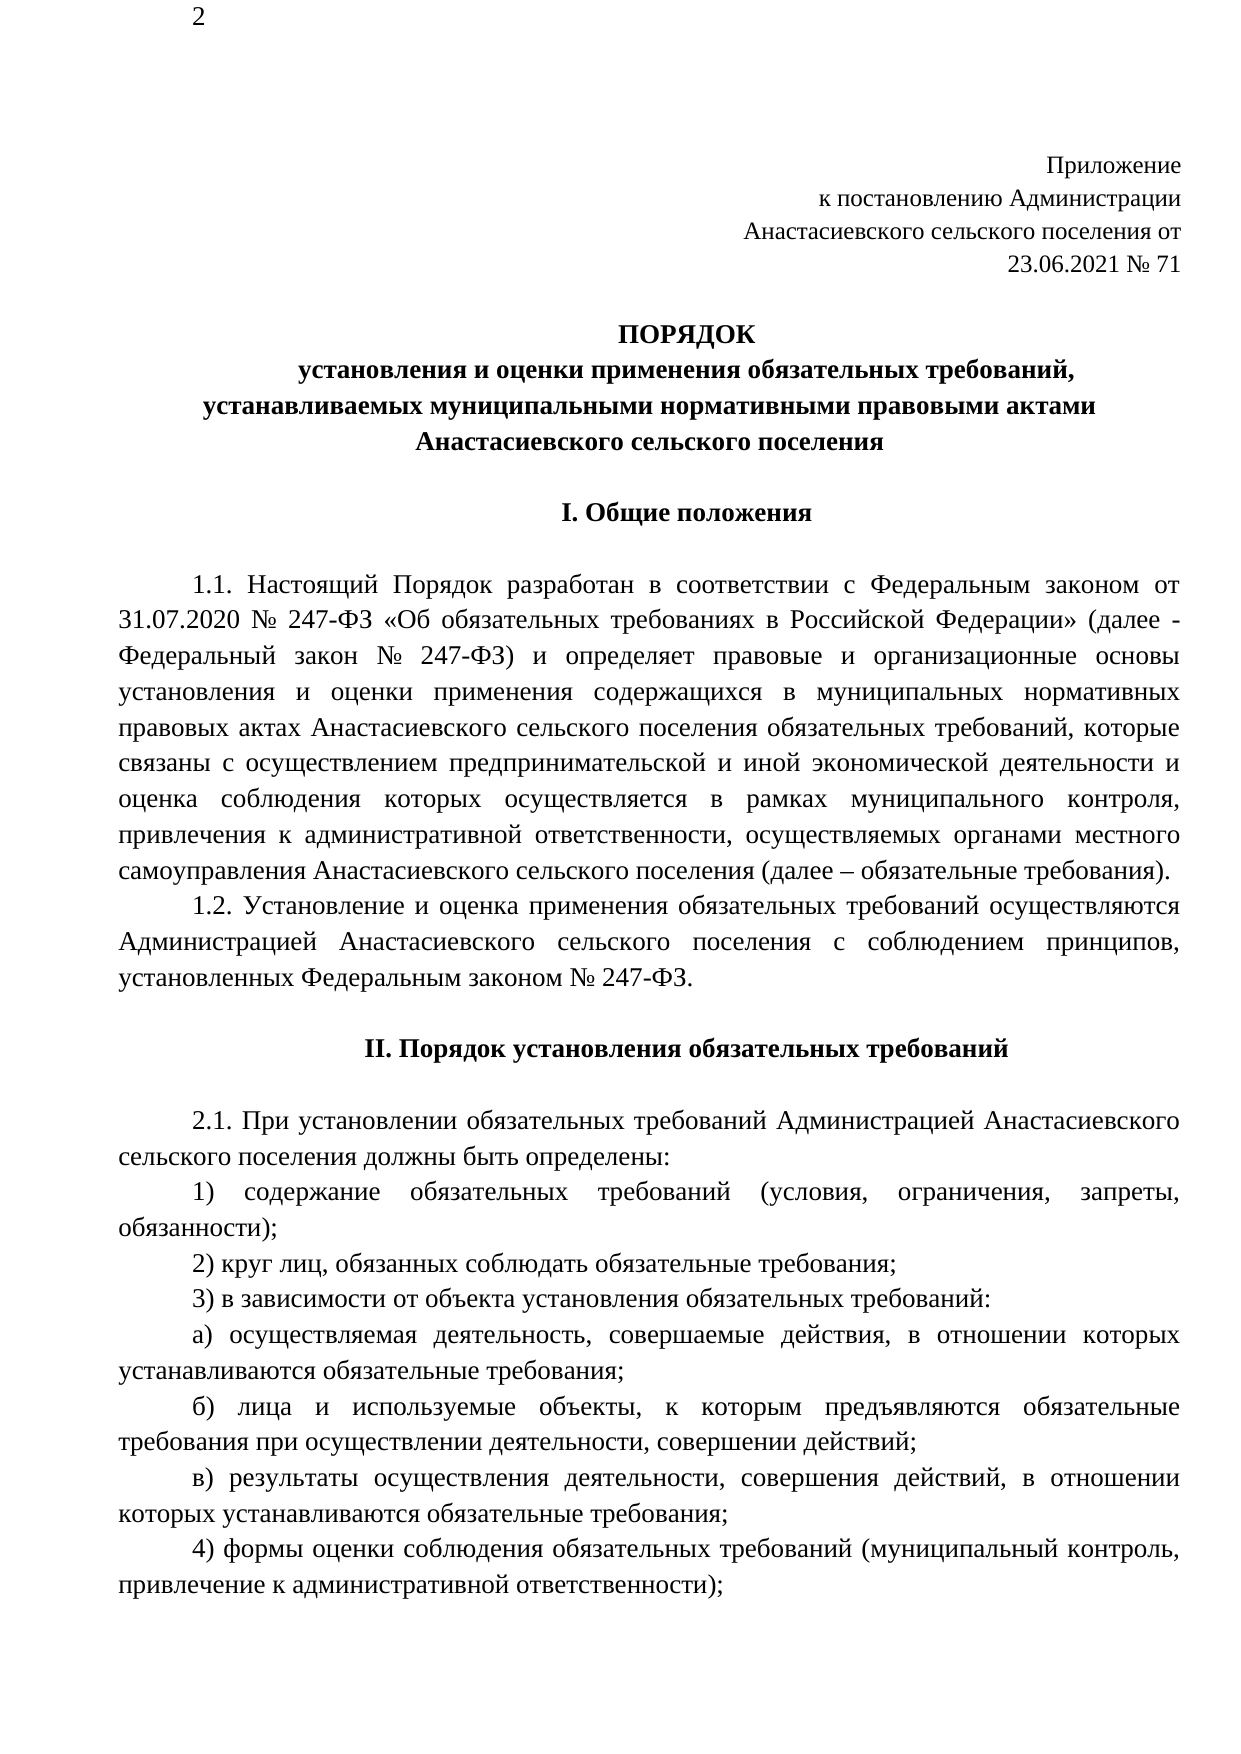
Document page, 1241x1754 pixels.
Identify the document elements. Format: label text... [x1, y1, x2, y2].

text а) осуществляемая деятельность, совершаемые действия, в отношении которых устанавливаются обязательные требования; [118, 1318, 1181, 1385]
text 4) формы оценки соблюдения обязательных требований (муниципальный контроль, привлечение к административной ответственности); [118, 1533, 1181, 1599]
text 2) круг лиц, обязанных соблюдать обязательные требования; [118, 1247, 1181, 1278]
text 1) содержание обязательных требований (условия, ограничения, запреты, обязанности); [118, 1175, 1181, 1242]
text ПОРЯДОК [118, 318, 1181, 349]
text 1.1. Настоящий Порядок разработан в соответствии с Федеральным законом от 31.07.2020 № 247-ФЗ «Об обязательных требованиях в Российской Федерации» (далее - Федеральный закон № 247-ФЗ) и определяет правовые и организационные основы установления и оценки применения содержащихся в муниципальных нормативных правовых актах Анастасиевского сельского поселения обязательных требований, которые связаны с осуществлением предпринимательской и иной экономической деятельности и оценка соблюдения которых осуществляется в рамках муниципального контроля, привлечения к административной ответственности, осуществляемых органами местного самоуправления Анастасиевского сельского поселения (далее – обязательные требования). [118, 568, 1181, 885]
text 1.2. Установление и оценка применения обязательных требований осуществляются Администрацией Анастасиевского сельского поселения с соблюдением принципов, установленных Федеральным законом № 247-ФЗ. [118, 889, 1181, 992]
text 2.1. При установлении обязательных требований Администрацией Анастасиевского сельского поселения должны быть определены: [118, 1104, 1181, 1171]
text установления и оценки применения обязательных требований, устанавливаемых муниципальными нормативными правовыми актами Анастасиевского сельского поселения [118, 353, 1181, 456]
text 3) в зависимости от объекта установления обязательных требований: [118, 1282, 1181, 1314]
text в) результаты осуществления деятельности, совершения действий, в отношении которых устанавливаются обязательные требования; [118, 1461, 1181, 1528]
text к постановлению Администрации Анастасиевского сельского поселения от 23.06.2021 № 71 [709, 183, 1181, 278]
text I. Общие положения [118, 496, 1181, 528]
text II. Порядок установления обязательных требований [118, 1032, 1181, 1063]
text б) лица и используемые объекты, к которым предъявляются обязательные требования при осуществлении деятельности, совершении действий; [118, 1390, 1181, 1457]
text Приложение [649, 150, 1181, 179]
